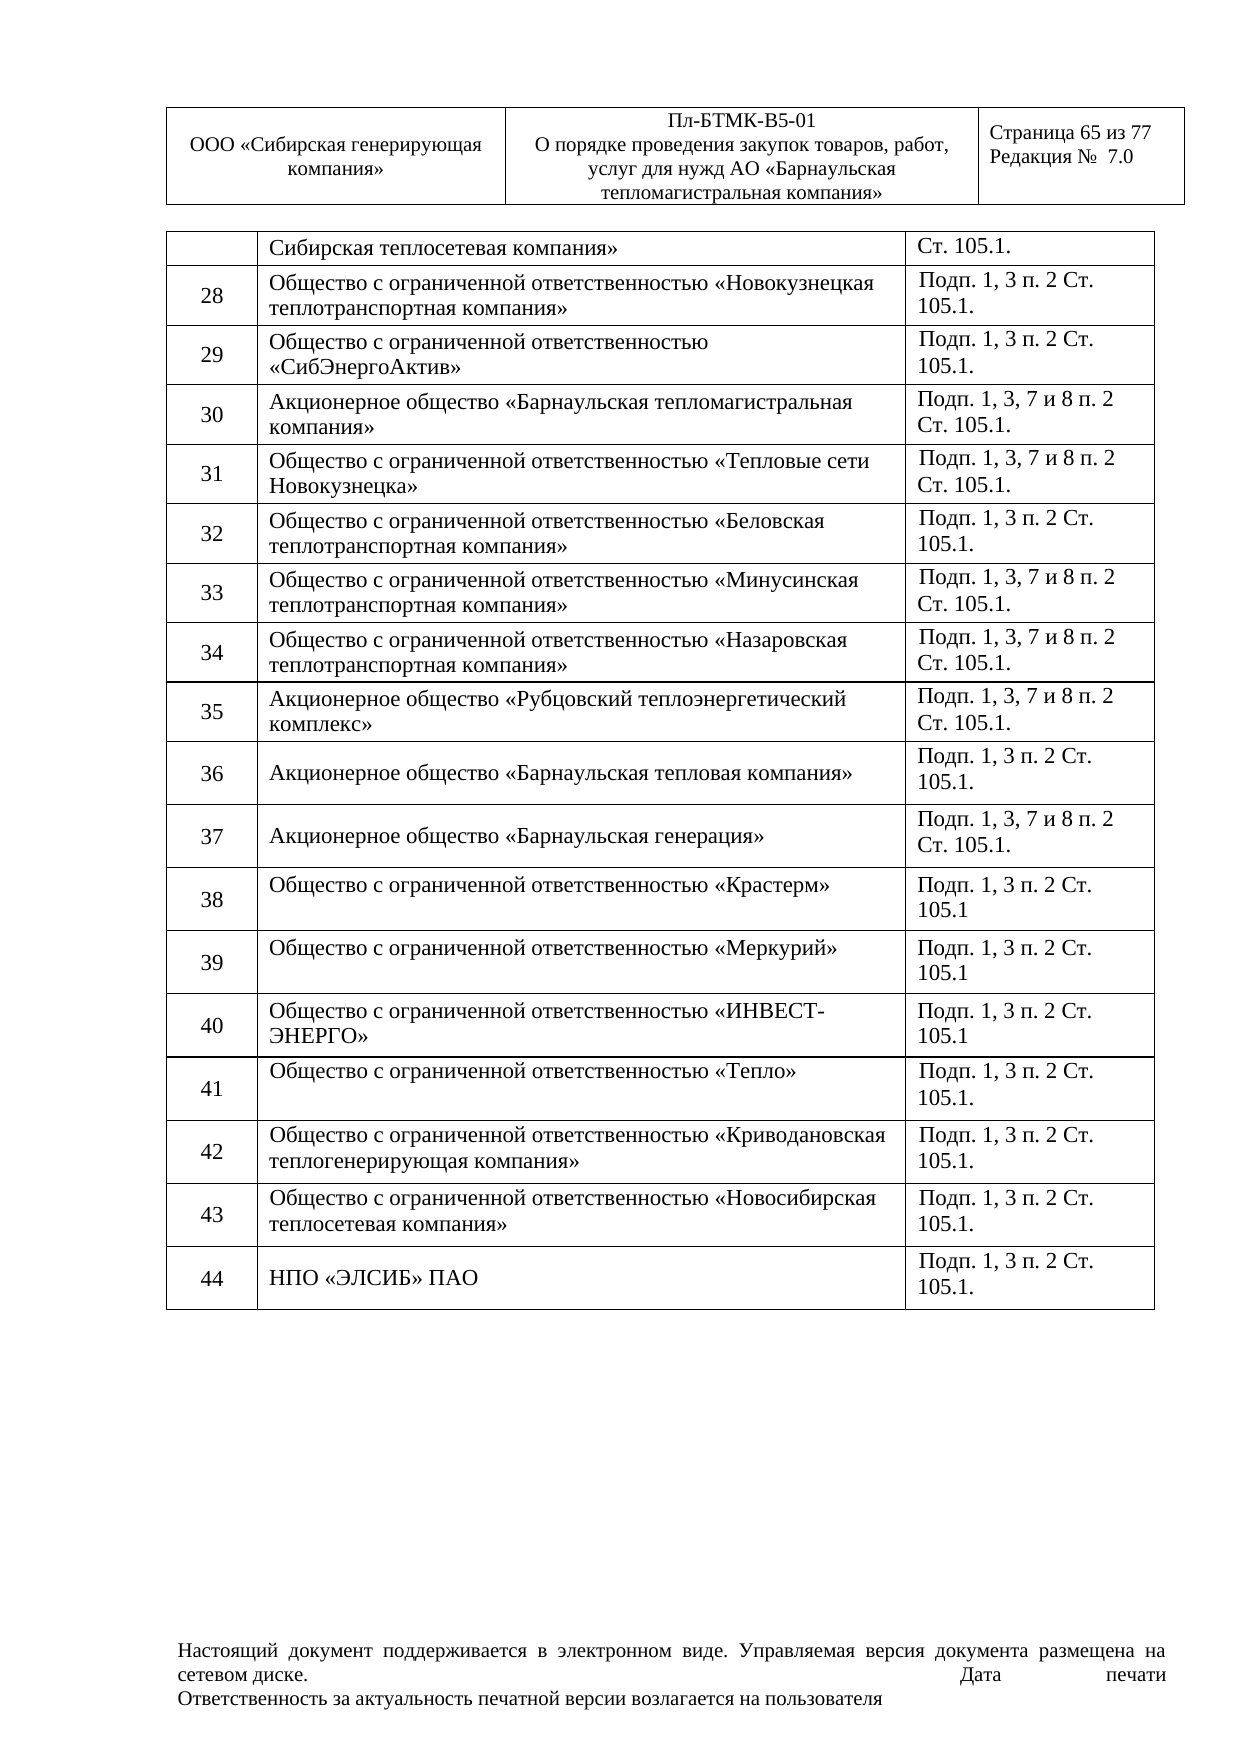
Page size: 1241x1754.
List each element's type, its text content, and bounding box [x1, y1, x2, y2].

table_cell Общество с ограниченной ответственностью «ИНВЕСТ-ЭНЕРГО» [258, 994, 905, 1056]
table_cell Подп. 1, 3 п. 2 Ст. 105.1. [906, 504, 1154, 562]
table_cell 38 [167, 868, 257, 930]
table_cell Подп. 1, 3, 7 и 8 п. 2 Ст. 105.1. [906, 623, 1154, 681]
table_cell НПО «ЭЛСИБ» ПАО [258, 1247, 905, 1309]
table_cell Общество с ограниченной ответственностью «Новосибирская теплосетевая компания» [258, 1184, 905, 1246]
table_cell 42 [167, 1121, 257, 1183]
table_cell Общество с ограниченной ответственностью «Тепловые сети Новокузнецка» [258, 445, 905, 503]
table_cell 29 [167, 326, 257, 384]
table_cell 30 [167, 385, 257, 443]
table_cell Общество с ограниченной ответственностью «Тепло» [258, 1058, 905, 1119]
table_cell Общество с ограниченной ответственностью «СибЭнергоАктив» [258, 326, 905, 384]
table_cell 36 [167, 742, 257, 804]
table_cell Акционерное общество «Барнаульская генерация» [258, 805, 905, 867]
table_cell Подп. 1, 3 п. 2 Ст. 105.1. [906, 1247, 1154, 1309]
table_cell Подп. 1, 3, 7 и 8 п. 2 Ст. 105.1. [906, 445, 1154, 503]
table_cell Подп. 1, 3 п. 2 Ст. 105.1. [906, 1058, 1154, 1119]
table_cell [258, 232, 905, 265]
table_cell Общество с ограниченной ответственностью «Назаровская теплотранспортная компания» [258, 623, 905, 681]
table_cell Общество с ограниченной ответственностью «Минусинская теплотранспортная компания» [258, 564, 905, 622]
table_cell Подп. 1, 3 п. 2 Ст. 105.1. [906, 1184, 1154, 1246]
table_cell Акционерное общество «Барнаульская тепловая компания» [258, 742, 905, 804]
table_cell 34 [167, 623, 257, 681]
table_cell Подп. 1, 3, 7 и 8 п. 2 Ст. 105.1. [906, 805, 1154, 867]
table_cell Подп. 1, 3 п. 2 Ст. 105.1. [906, 742, 1154, 804]
table_cell Подп. 1, 3, 7 и 8 п. 2 Ст. 105.1. [906, 683, 1154, 741]
table_cell 28 [167, 266, 257, 324]
table_cell Общество с ограниченной ответственностью «Криводановская теплогенерирующая компания» [258, 1121, 905, 1183]
table_cell 31 [167, 445, 257, 503]
table_cell Подп. 1, 3, 7 и 8 п. 2 Ст. 105.1. [906, 385, 1154, 443]
table_cell 27 [167, 232, 257, 265]
table_cell 35 [167, 683, 257, 741]
table_cell 32 [167, 504, 257, 562]
table_cell Общество с ограниченной ответственностью «Новокузнецкая теплотранспортная компания» [258, 266, 905, 324]
table_cell 39 [167, 931, 257, 993]
table_cell Подп. 1, 3 п. 2 Ст. 105.1 [906, 868, 1154, 930]
table_cell 44 [167, 1247, 257, 1309]
table_cell Общество с ограниченной ответственностью «Крастерм» [258, 868, 905, 930]
table_cell Общество с ограниченной ответственностью «Беловская теплотранспортная компания» [258, 504, 905, 562]
table_cell 40 [167, 994, 257, 1056]
table_cell Подп. 1, 3 п. 2 Ст. 105.1 [906, 931, 1154, 993]
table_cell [906, 232, 1154, 265]
table_cell 37 [167, 805, 257, 867]
table_cell 43 [167, 1184, 257, 1246]
table_cell Подп. 1, 3 п. 2 Ст. 105.1 [906, 994, 1154, 1056]
table_cell Подп. 1, 3, 7 и 8 п. 2 Ст. 105.1. [906, 564, 1154, 622]
table_cell 41 [167, 1058, 257, 1119]
table_cell Акционерное общество «Рубцовский теплоэнергетический комплекс» [258, 683, 905, 741]
table_cell Подп. 1, 3 п. 2 Ст. 105.1. [906, 326, 1154, 384]
table_cell 33 [167, 564, 257, 622]
table_cell Подп. 1, 3 п. 2 Ст. 105.1. [906, 1121, 1154, 1183]
table_cell Общество с ограниченной ответственностью «Меркурий» [258, 931, 905, 993]
table_cell Подп. 1, 3 п. 2 Ст. 105.1. [906, 266, 1154, 324]
table_cell Акционерное общество «Барнаульская тепломагистральная компания» [258, 385, 905, 443]
